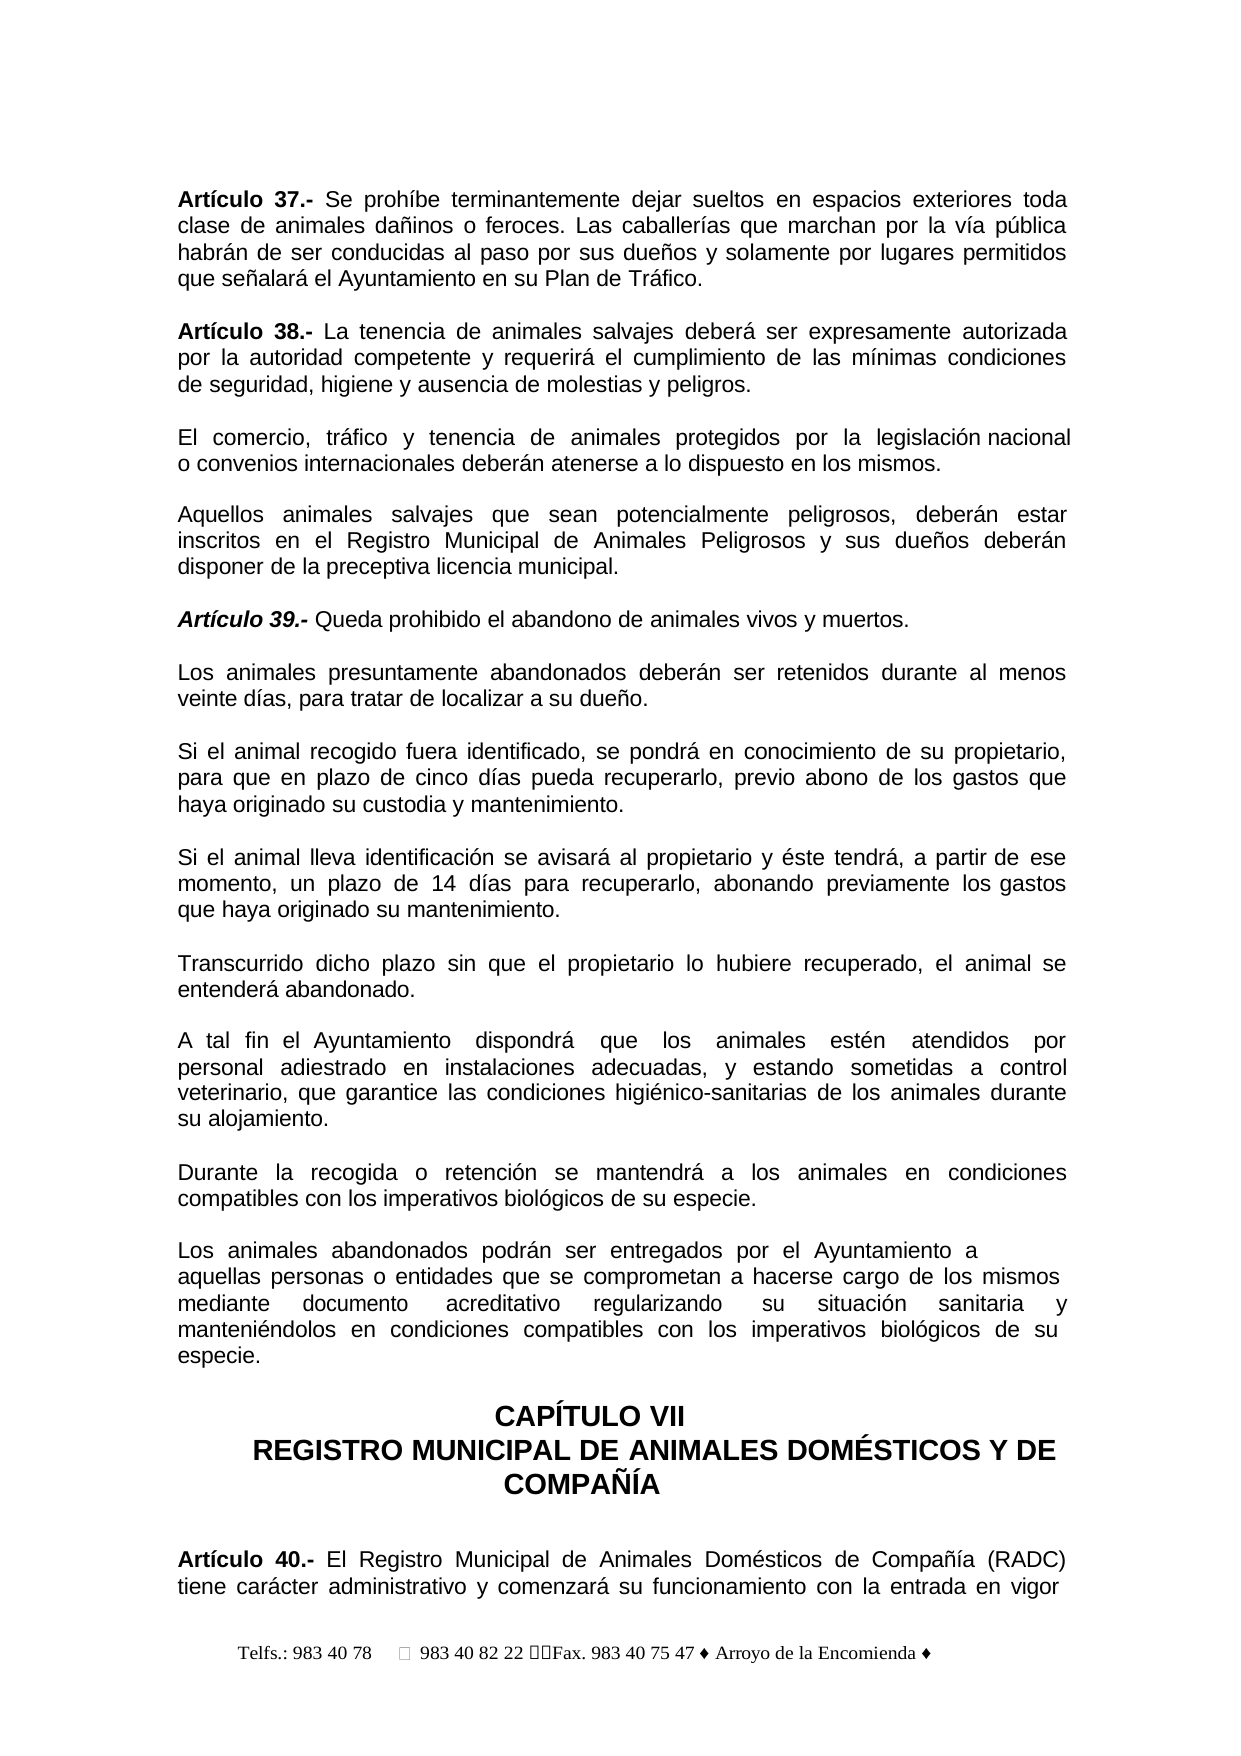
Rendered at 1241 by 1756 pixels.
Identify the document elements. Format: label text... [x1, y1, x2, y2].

text Los animales presuntamente abandonados deberán ser retenidos durante al menos veinte días, para tratar de localizar a su dueño. [177, 659, 1067, 711]
subtitle CAPÍTULO VII [234, 1399, 945, 1433]
text Artículo 39.- Queda prohibido el abandono de animales vivos y muertos. [177, 606, 1184, 632]
text A tal fin el Ayuntamiento dispondrá que los animales estén atendidos por personal adiestrado en instalaciones adecuadas, y estando sometidas a control veterinario, que garantice las condiciones higiénico-sanitarias de los animales durante su alojamiento. [177, 1028, 1067, 1132]
text El comercio, tráfico y tenencia de animales protegidos por la legislación nacional o convenios internacionales deberán atenerse a lo dispuesto en los mismos. [177, 423, 1073, 476]
text Artículo 40.- El Registro Municipal de Animales Domésticos de Compañía (RADC) tiene carácter administrativo y comenzará su funcionamiento con la entrada en vigor [177, 1546, 1067, 1599]
text Los animales abandonados podrán ser entregados por el Ayuntamiento a aquellas personas o entidades que se comprometan a hacerse cargo de los mismos mediante documento acreditativo regularizando su situación sanitaria y manteniéndolos en condiciones compatibles con los imperativos biológicos de su especie. [177, 1237, 1067, 1368]
text Si el animal recogido fuera identificado, se pondrá en conocimiento de su propietario, para que en plazo de cinco días pueda recuperarlo, previo abono de los gastos que haya originado su custodia y mantenimiento. [177, 738, 1067, 817]
text Aquellos animales salvajes que sean potencialmente peligrosos, deberán estar inscritos en el Registro Municipal de Animales Peligrosos y sus dueños deberán disponer de la preceptiva licencia municipal. [177, 502, 1067, 580]
text Artículo 37.- Se prohíbe terminantemente dejar sueltos en espacios exteriores toda clase de animales dañinos o feroces. Las caballerías que marchan por la vía pública habrán de ser conducidas al paso por sus dueños y solamente por lugares permitidos que señalará el Ayuntamiento en su Plan de Tráfico. [177, 186, 1067, 292]
text COMPAÑÍA [219, 1467, 945, 1501]
text REGISTRO MUNICIPAL DE ANIMALES DOMÉSTICOS Y DE [252, 1433, 1184, 1467]
text Si el animal lleva identificación se avisará al propietario y éste tendrá, a partir de ese momento, un plazo de 14 días para recuperarlo, abonando previamente los gastos que haya originado su mantenimiento. [177, 844, 1067, 923]
picture [397, 1642, 428, 1664]
text Artículo 38.- La tenencia de animales salvajes deberá ser expresamente autorizada por la autoridad competente y requerirá el cumplimiento de las mínimas condiciones de seguridad, higiene y ausencia de molestias y peligros. [177, 318, 1067, 397]
text Durante la recogida o retención se mantendrá a los animales en condiciones compatibles con los imperativos biológicos de su especie. [177, 1159, 1067, 1212]
text Transcurrido dicho plazo sin que el propietario lo hubiere recuperado, el animal se entenderá abandonado. [177, 949, 1067, 1002]
